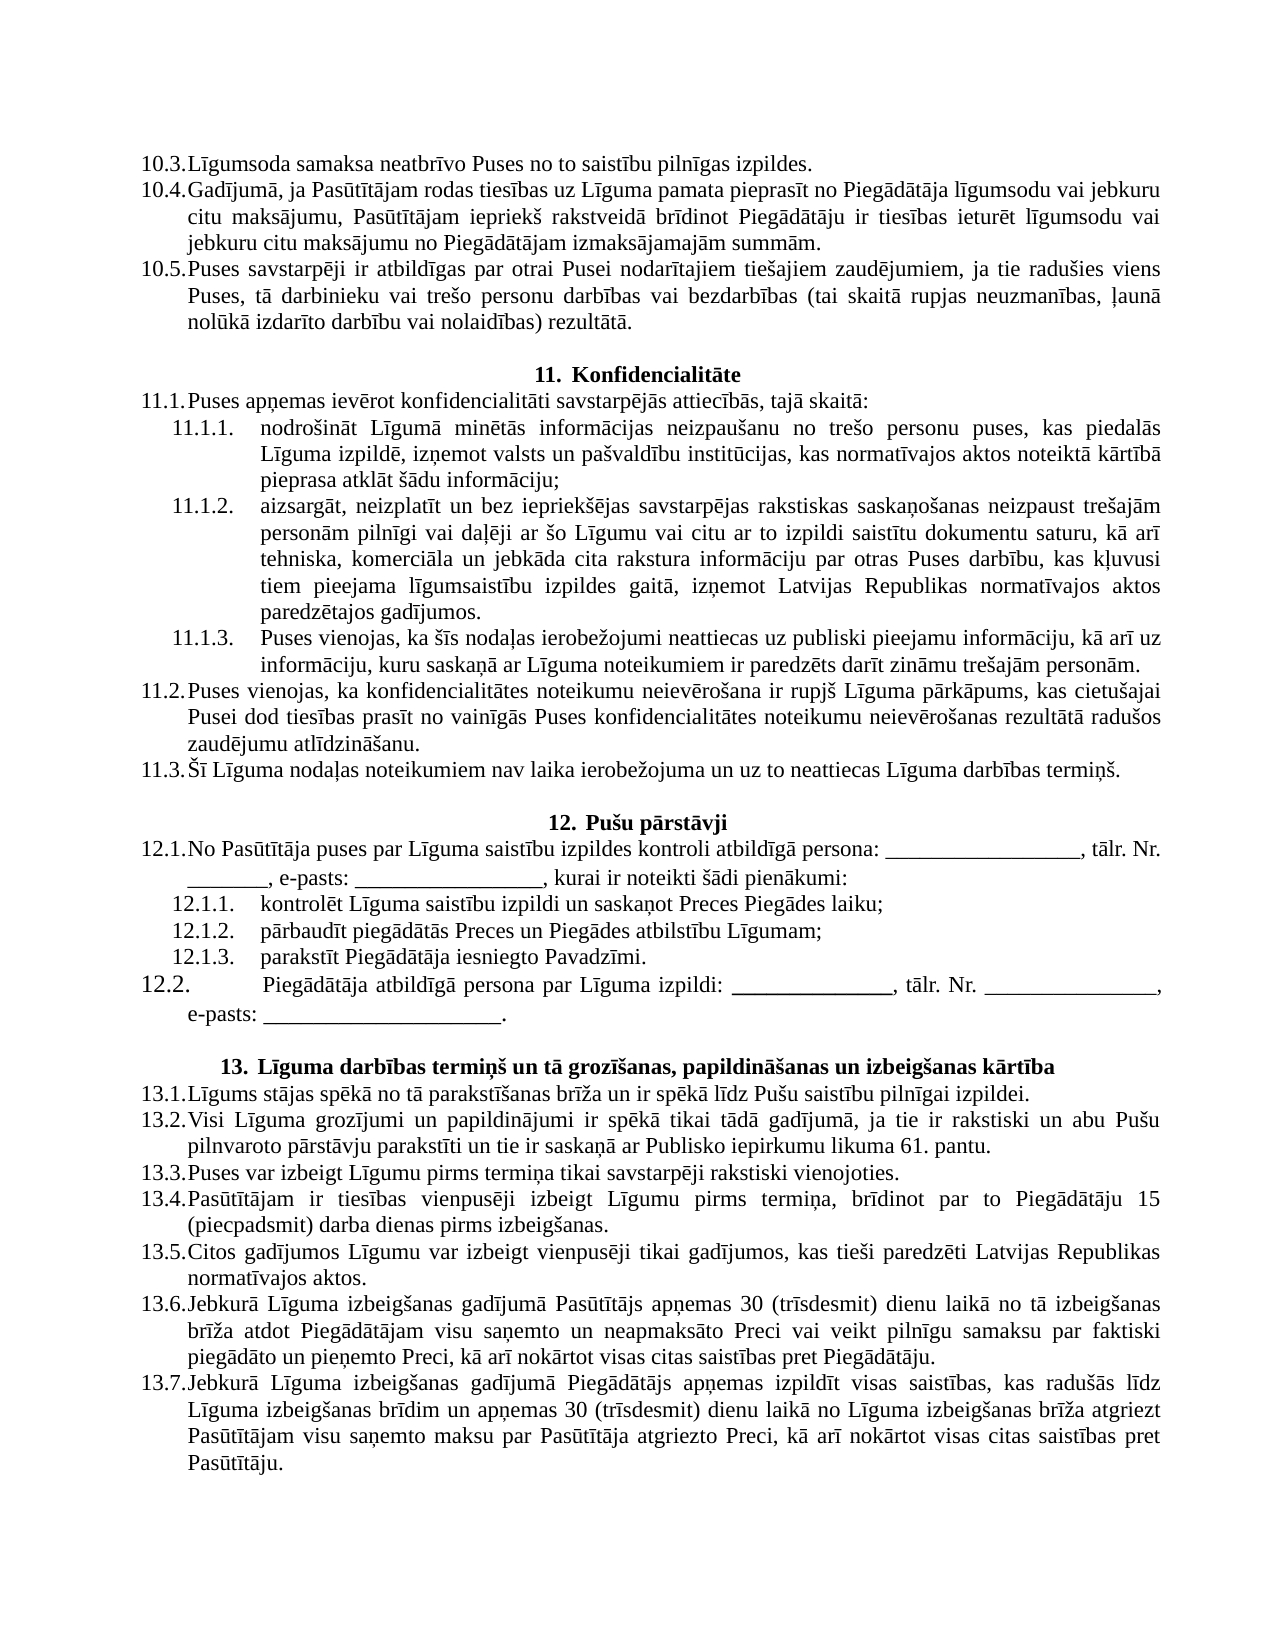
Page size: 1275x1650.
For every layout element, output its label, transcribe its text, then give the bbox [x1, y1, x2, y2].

list Piegādātāja atbildīgā persona par Līguma izpildi: ______________, tālr. Nr. _______________, e-pasts: ___________________. [141, 969, 1162, 1027]
list Līgumsoda samaksa neatbrīvo Puses no to saistību pilnīgas izpildes. [141, 150, 1162, 176]
list aizsargāt, neizplatīt un bez iepriekšējas savstarpējas rakstiskas saskaņošanas neizpaust trešajām personām pilnīgi vai daļēji ar šo Līgumu vai citu ar to izpildi saistītu dokumentu saturu, kā arī tehniska, komerciāla un jebkāda cita rakstura informāciju par otras Puses darbību, kas kļuvusi tiem pieejama līgumsaistību izpildes gaitā, izņemot Latvijas Republikas normatīvajos aktos paredzētajos gadījumos. [172, 493, 1162, 624]
list Puses var izbeigt Līgumu pirms termiņa tikai savstarpēji rakstiski vienojoties. [141, 1159, 1162, 1185]
list Jebkurā Līguma izbeigšanas gadījumā Pasūtītājs apņemas 30 (trīsdesmit) dienu laikā no tā izbeigšanas brīža atdot Piegādātājam visu saņemto un neapmaksāto Preci vai veikt pilnīgu samaksu par faktiski piegādāto un pieņemto Preci, kā arī nokārtot visas citas saistības pret Piegādātāju. [141, 1290, 1162, 1369]
list Visi Līguma grozījumi un papildinājumi ir spēkā tikai tādā gadījumā, ja tie ir rakstiski un abu Pušu pilnvaroto pārstāvju parakstīti un tie ir saskaņā ar Publisko iepirkumu likuma 61. pantu. [141, 1106, 1162, 1159]
list Puses savstarpēji ir atbildīgas par otrai Pusei nodarītajiem tiešajiem zaudējumiem, ja tie radušies viens Puses, tā darbinieku vai trešo personu darbības vai bezdarbības (tai skaitā rupjas neuzmanības, ļaunā nolūkā izdarīto darbību vai nolaidības) rezultātā. [141, 255, 1162, 334]
list Puses vienojas, ka šīs nodaļas ierobežojumi neattiecas uz publiski pieejamu informāciju, kā arī uz informāciju, kuru saskaņā ar Līguma noteikumiem ir paredzēts darīt zināmu trešajām personām. [172, 624, 1162, 677]
list parakstīt Piegādātāja iesniegto Pavadzīmi. [172, 943, 1162, 969]
list Gadījumā, ja Pasūtītājam rodas tiesības uz Līguma pamata pieprasīt no Piegādātāja līgumsodu vai jebkuru citu maksājumu, Pasūtītājam iepriekš rakstveidā brīdinot Piegādātāju ir tiesības ieturēt līgumsodu vai jebkuru citu maksājumu no Piegādātājam izmaksājamajām summām. [141, 176, 1162, 255]
list Citos gadījumos Līgumu var izbeigt vienpusēji tikai gadījumos, kas tieši paredzēti Latvijas Republikas normatīvajos aktos. [141, 1238, 1162, 1290]
list Jebkurā Līguma izbeigšanas gadījumā Piegādātājs apņemas izpildīt visas saistības, kas radušās līdz Līguma izbeigšanas brīdim un apņemas 30 (trīsdesmit) dienu laikā no Līguma izbeigšanas brīža atgriezt Pasūtītājam visu saņemto maksu par Pasūtītāja atgriezto Preci, kā arī nokārtot visas citas saistības pret Pasūtītāju. [141, 1369, 1162, 1475]
list Līgums stājas spēkā no tā parakstīšanas brīža un ir spēkā līdz Pušu saistību pilnīgai izpildei. [141, 1079, 1162, 1106]
list Konfidencialitāte [112, 361, 1162, 387]
list Puses apņemas ievērot konfidencialitāti savstarpējās attiecībās, tajā skaitā: [141, 387, 1162, 413]
list No Pasūtītāja puses par Līguma saistību izpildes kontroli atbildīgā persona: _________________, tālr. Nr. _______, e-pasts: _______________, kurai ir noteikti šādi pienākumi: [141, 835, 1162, 890]
list Pušu pārstāvji [112, 809, 1162, 835]
list Līguma darbības termiņš un tā grozīšanas, papildināšanas un izbeigšanas kārtība [112, 1053, 1162, 1079]
list Šī Līguma nodaļas noteikumiem nav laika ierobežojuma un uz to neattiecas Līguma darbības termiņš. [141, 756, 1162, 782]
list kontrolēt Līguma saistību izpildi un saskaņot Preces Piegādes laiku; [172, 890, 1162, 917]
list Puses vienojas, ka konfidencialitātes noteikumu neievērošana ir rupjš Līguma pārkāpums, kas cietušajai Pusei dod tiesības prasīt no vainīgās Puses konfidencialitātes noteikumu neievērošanas rezultātā radušos zaudējumu atlīdzināšanu. [141, 677, 1162, 756]
list Pasūtītājam ir tiesības vienpusēji izbeigt Līgumu pirms termiņa, brīdinot par to Piegādātāju 15 (piecpadsmit) darba dienas pirms izbeigšanas. [141, 1185, 1162, 1238]
list nodrošināt Līgumā minētās informācijas neizpaušanu no trešo personu puses, kas piedalās Līguma izpildē, izņemot valsts un pašvaldību institūcijas, kas normatīvajos aktos noteiktā kārtībā pieprasa atklāt šādu informāciju; [172, 413, 1162, 493]
list pārbaudīt piegādātās Preces un Piegādes atbilstību Līgumam; [172, 917, 1162, 943]
